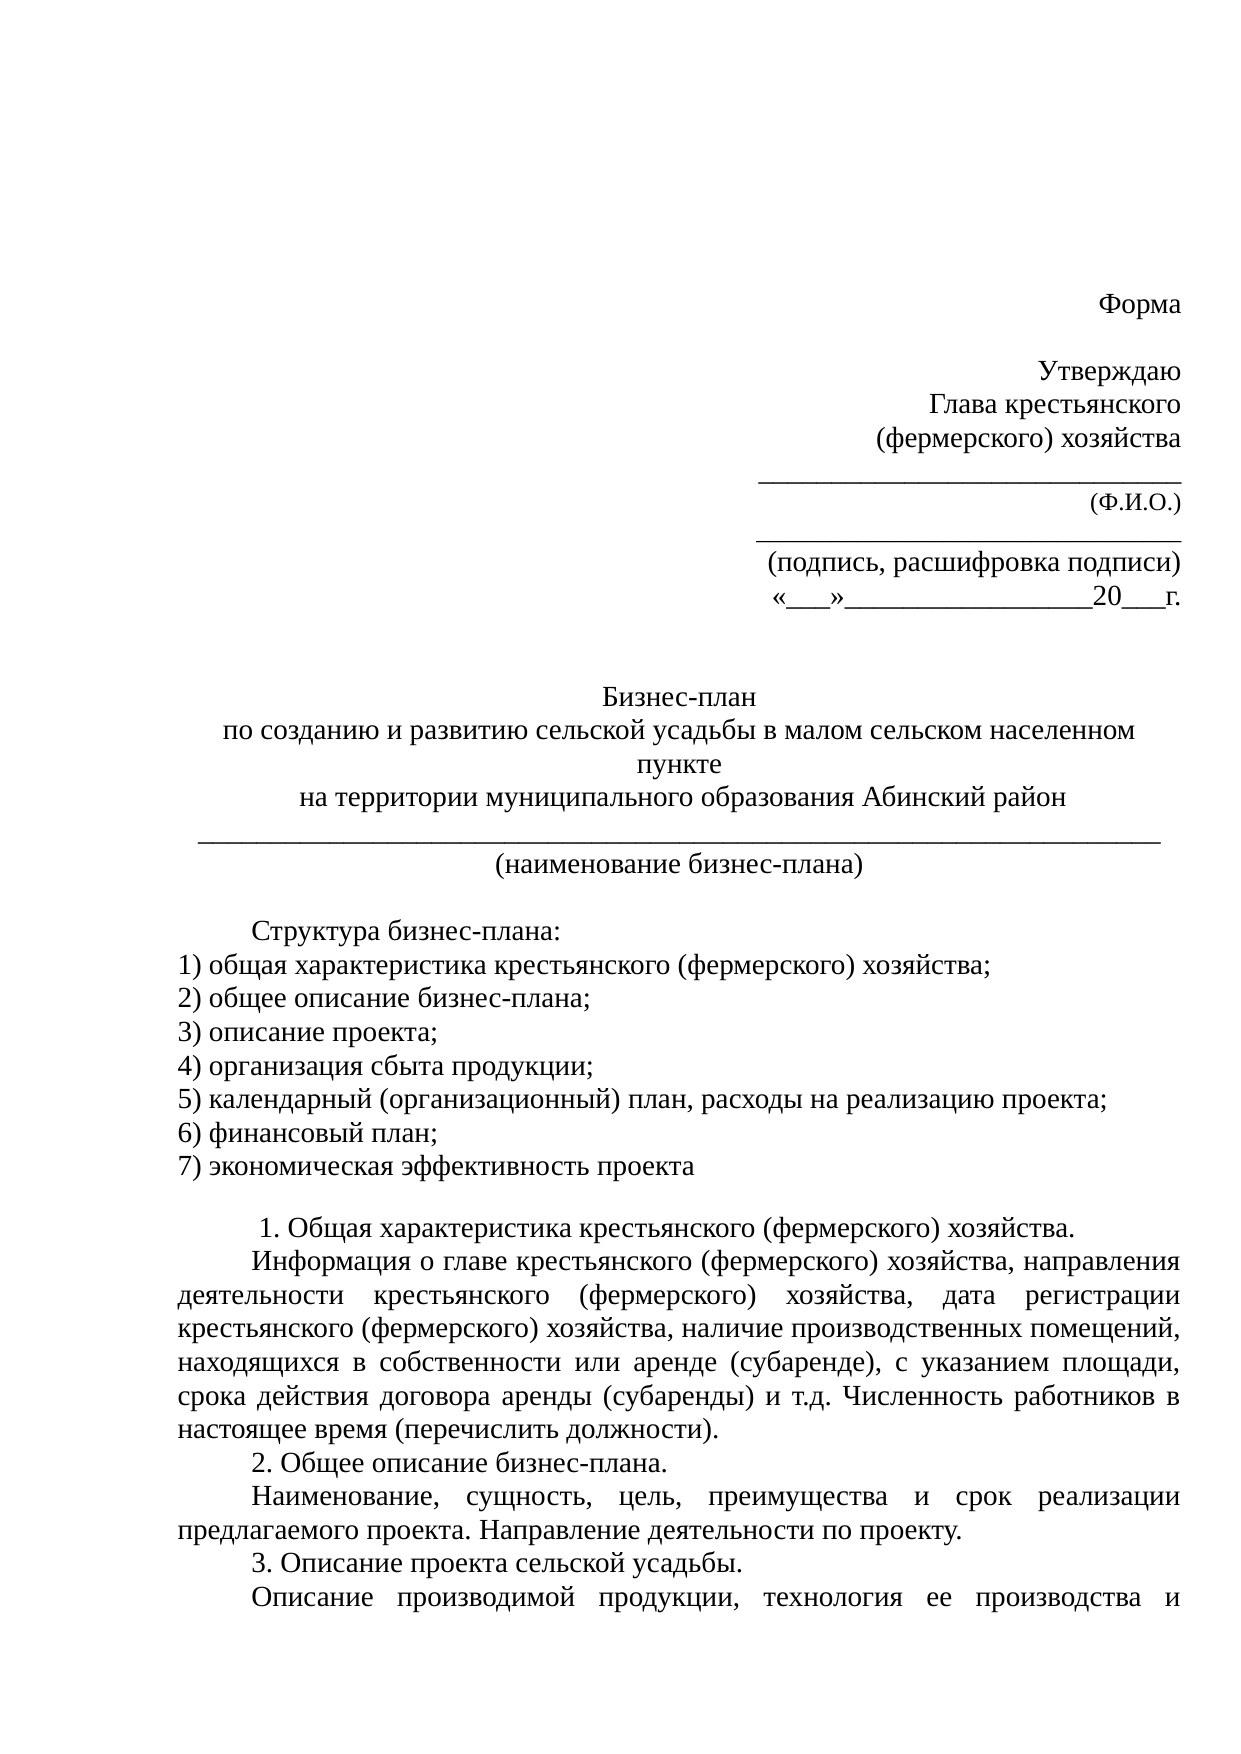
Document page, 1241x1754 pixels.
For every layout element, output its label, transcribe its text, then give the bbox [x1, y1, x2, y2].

text 5) календарный (организационный) план, расходы на реализацию проекта; [177, 1081, 1181, 1115]
text 1) общая характеристика крестьянского (фермерского) хозяйства; [177, 947, 1181, 981]
text по созданию и развитию сельской усадьбы в малом сельском населенном пункте [177, 712, 1181, 779]
text (подпись, расшифровка подписи) [707, 544, 1181, 578]
text 1. Общая характеристика крестьянского (фермерского) хозяйства. [177, 1210, 1181, 1243]
text __________________________________________________________________ [177, 813, 1181, 846]
text Структура бизнес-плана: [177, 913, 1181, 947]
text «___»_________________20___г. [707, 578, 1181, 612]
text _____________________________ [707, 453, 1181, 487]
text 6) финансовый план; [177, 1115, 1181, 1148]
text на территории муниципального образования Абинский район [177, 779, 1181, 813]
text Бизнес-план [177, 679, 1181, 712]
text (Ф.И.О.) [707, 487, 1181, 516]
text 4) организация сбыта продукции; [177, 1048, 1181, 1081]
text 3. Описание проекта сельской усадьбы. [177, 1545, 1181, 1579]
text __________________________________ [707, 516, 1181, 544]
text Утверждаю [707, 353, 1181, 386]
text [177, 1579, 1181, 1612]
text Наименование, сущность, цель, преимущества и срок реализации предлагаемого проекта. Направление деятельности по проекту. [177, 1478, 1181, 1545]
text (фермерского) хозяйства [707, 420, 1181, 453]
text Информация о главе крестьянского (фермерского) хозяйства, направления деятельности крестьянского (фермерского) хозяйства, дата регистрации крестьянского (фермерского) хозяйства, наличие производственных помещений, находящихся в собственности или аренде (субаренде), с указанием площади, срока действия договора аренды (субаренды) и т.д. Численность работников в настоящее время (перечислить должности). [177, 1243, 1181, 1445]
text 3) описание проекта; [177, 1014, 1181, 1048]
text 2. Общее описание бизнес-плана. [177, 1445, 1181, 1478]
text (наименование бизнес-плана) [177, 846, 1181, 880]
text 2) общее описание бизнес-плана; [177, 981, 1181, 1014]
text Форма [177, 286, 1181, 319]
text 7) экономическая эффективность проекта [177, 1148, 1181, 1182]
text Глава крестьянского [707, 386, 1181, 420]
